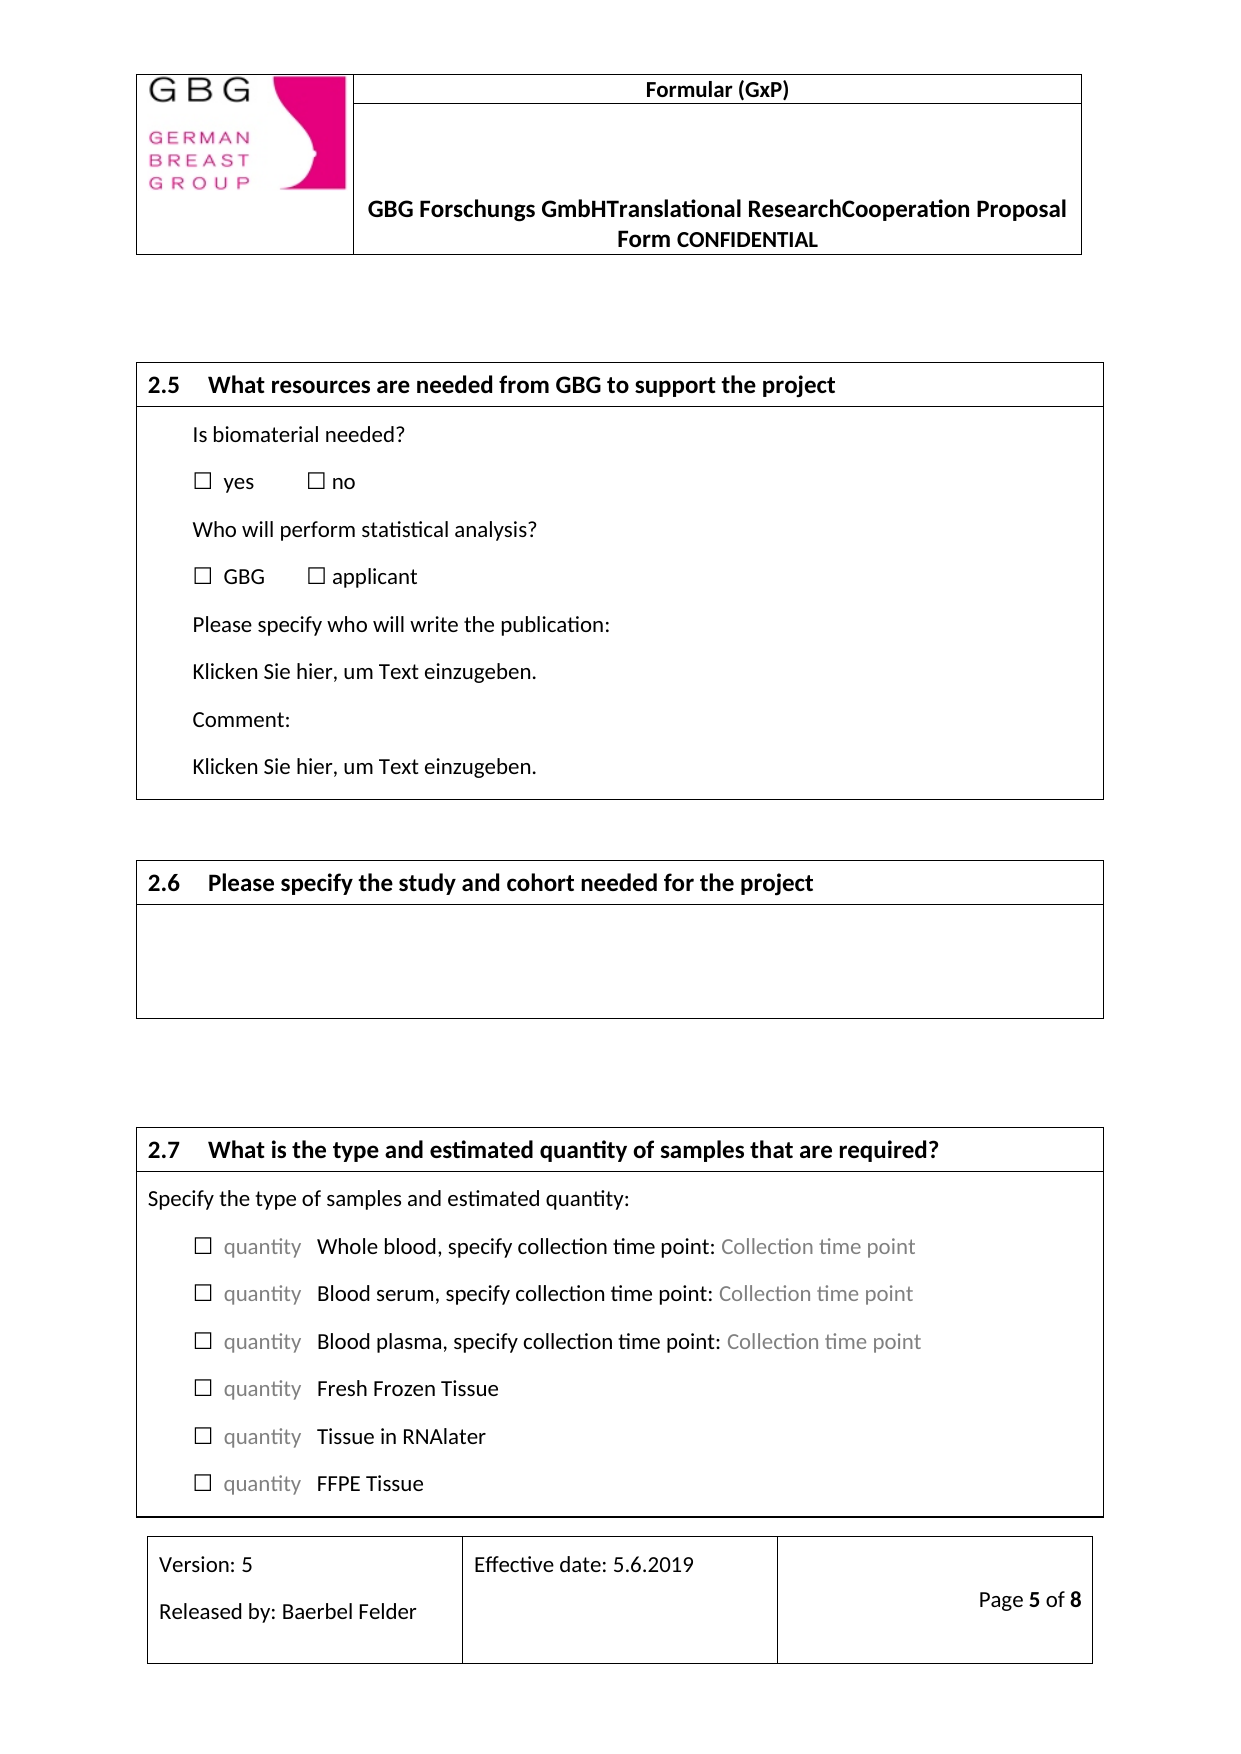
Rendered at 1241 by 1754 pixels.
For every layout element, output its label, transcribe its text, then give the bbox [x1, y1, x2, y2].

table_cell [137, 905, 1103, 1018]
table_header What resources are needed from GBG to support the project [137, 363, 1103, 406]
picture [147, 75, 348, 191]
table_header Please specify the study and cohort needed for the project [137, 861, 1103, 904]
table_cell Is biomaterial needed? yes no Who will perform statistical analysis? GBG applicant Please specify who will write the publication: Comment: [137, 407, 1103, 799]
table_header What is the type and estimated quantity of samples that are required? [137, 1128, 1103, 1171]
